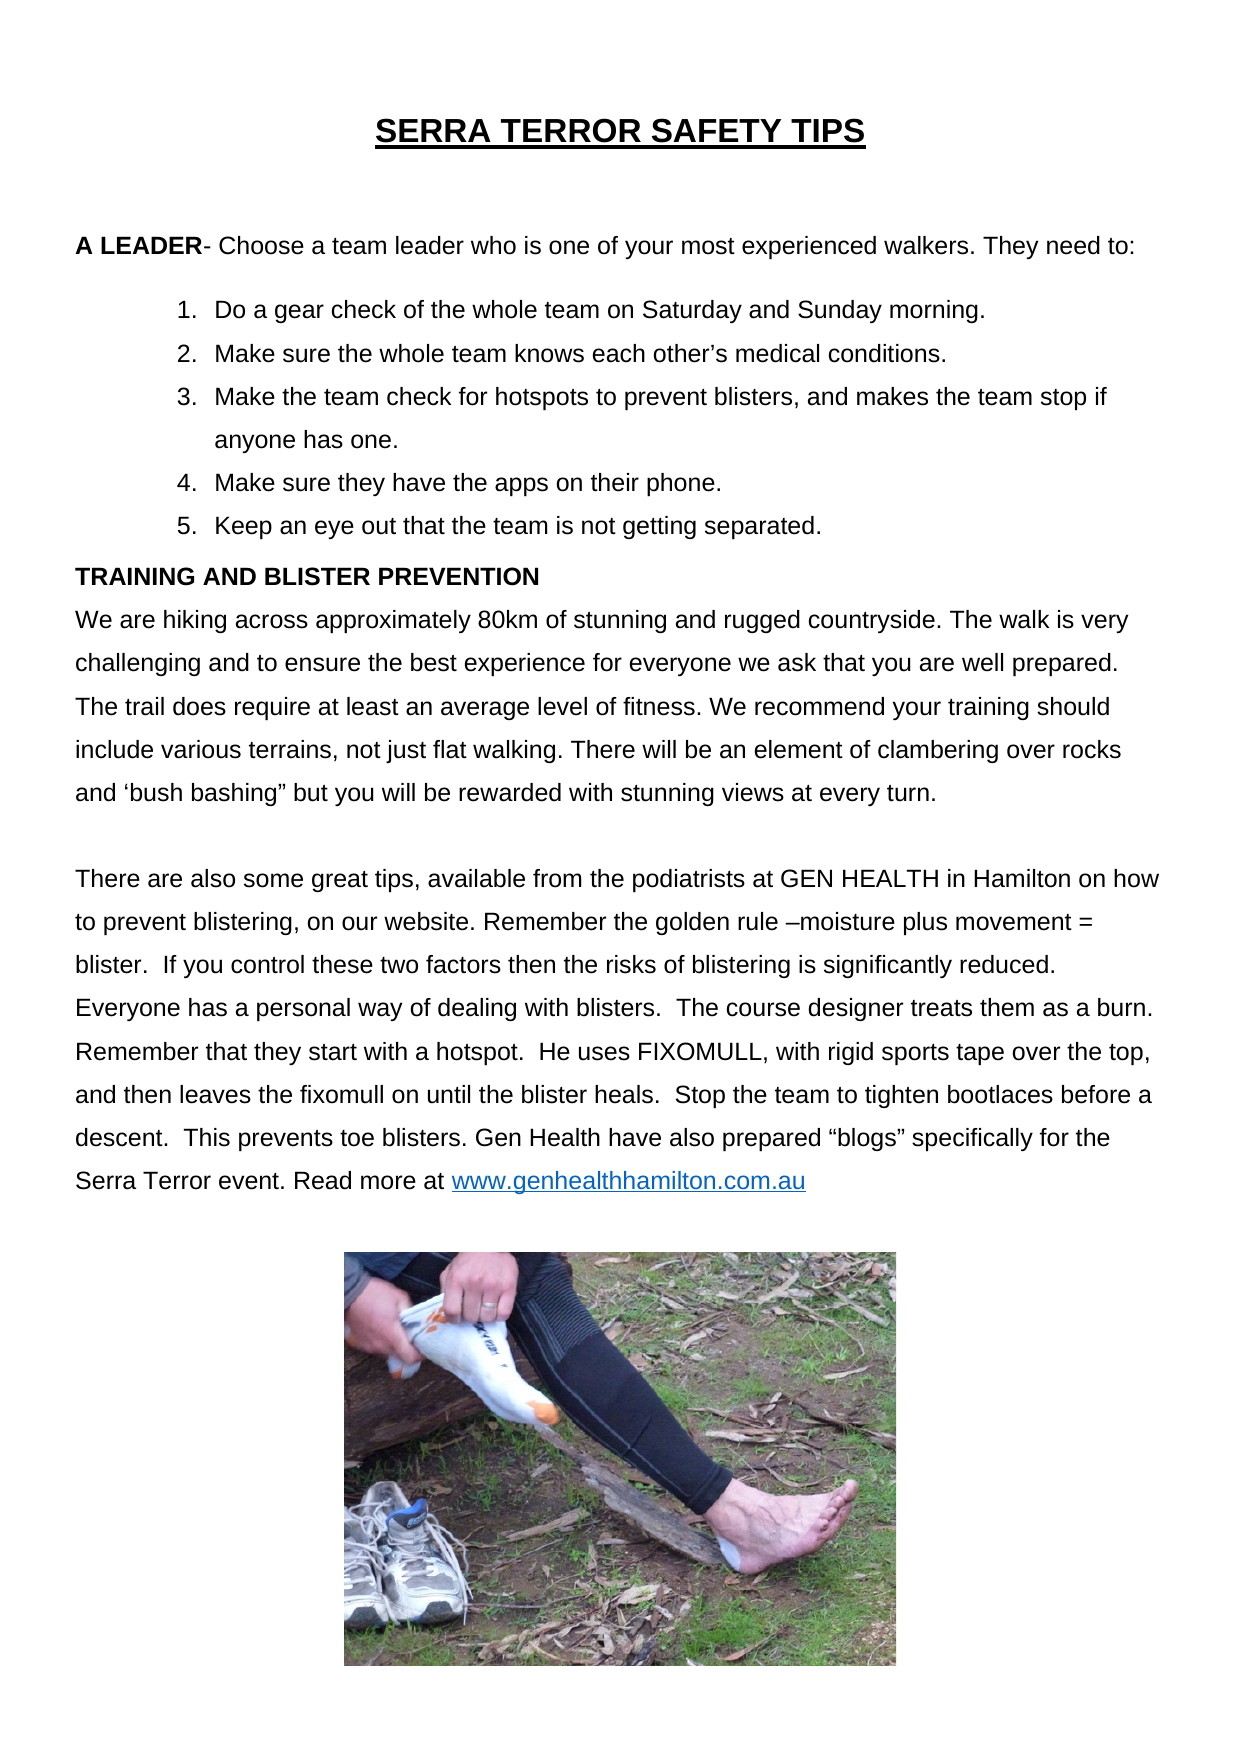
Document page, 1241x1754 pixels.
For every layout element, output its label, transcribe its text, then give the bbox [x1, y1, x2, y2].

list Keep an eye out that the team is not getting separated. [177, 511, 1165, 540]
list Make sure the whole team knows each other’s medical conditions. [177, 339, 1165, 367]
picture [344, 1252, 897, 1666]
list Make sure they have the apps on their phone. [177, 468, 1165, 497]
text TRAINING AND BLISTER PREVENTION [75, 562, 1165, 591]
text A LEADER- Choose a team leader who is one of your most experienced walkers. They need to: [75, 231, 1165, 288]
text There are also some great tips, available from the podiatrists at GEN HEALTH in Hamilton on how to prevent blistering, on our website. Remember the golden rule –moisture plus movement = blister. If you control these two factors then the risks of blistering is significantly reduced. Everyone has a personal way of dealing with blisters. The course designer treats them as a burn. Remember that they start with a hotspot. He uses FIXOMULL, with rigid sports tape over the top, and then leaves the fixomull on until the blister heals. Stop the team to tighten bootlaces before a descent. This prevents toe blisters. Gen Health have also prepared “blogs” specifically for the Serra Terror event. Read more at www.genhealthhamilton.com.au [75, 864, 1165, 1194]
text We are hiking across approximately 80km of stunning and rugged countryside. The walk is very challenging and to ensure the best experience for everyone we ask that you are well prepared. The trail does require at least an average level of fitness. We recommend your training should include various terrains, not just flat walking. There will be an element of clambering over rocks and ‘bush bashing” but you will be rewarded with stunning views at every turn. [75, 605, 1165, 806]
list Do a gear check of the whole team on Saturday and Sunday morning. [177, 296, 1165, 324]
list Make the team check for hotspots to prevent blisters, and makes the team stop if anyone has one. [177, 382, 1165, 454]
text SERRA TERROR SAFETY TIPS [75, 112, 1165, 150]
